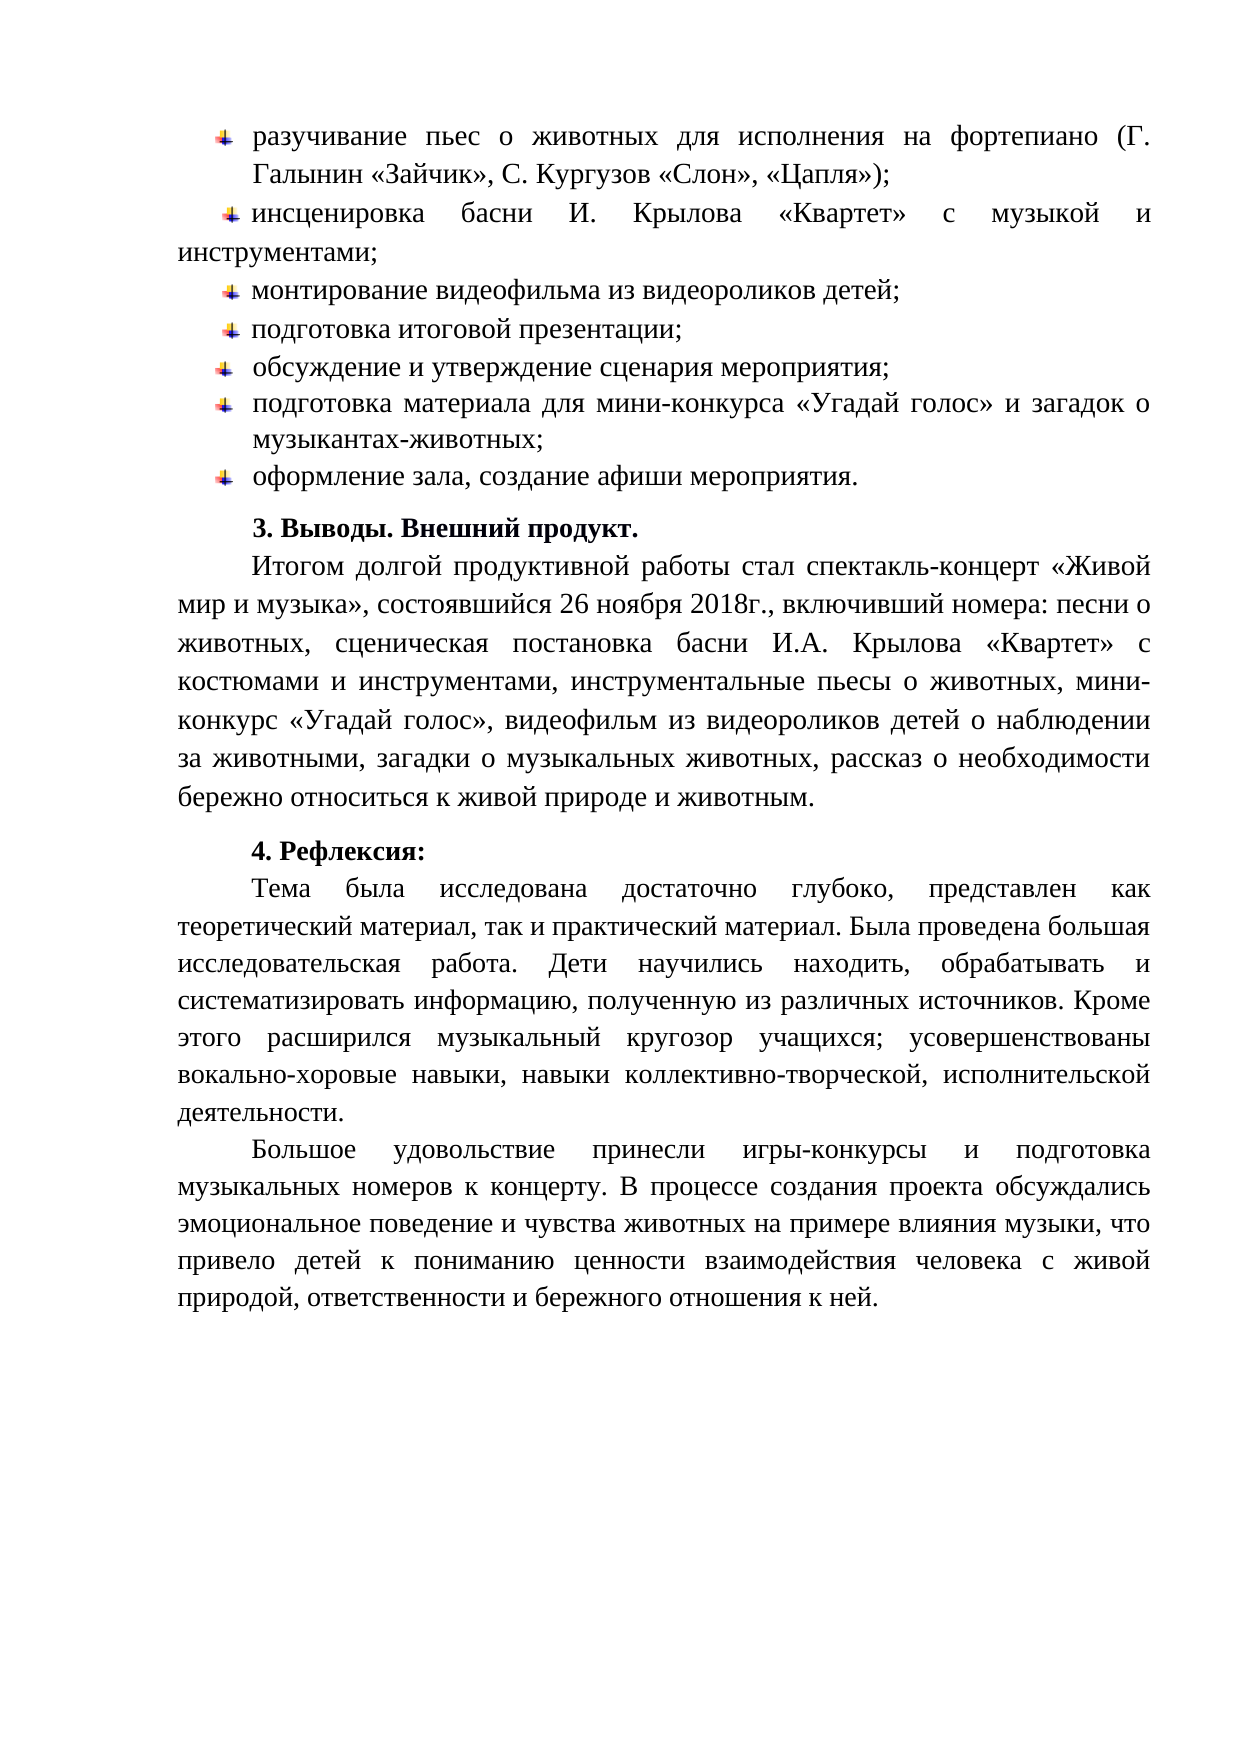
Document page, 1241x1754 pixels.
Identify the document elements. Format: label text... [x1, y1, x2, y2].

list разучивание пьес о животных для исполнения на фортепиано (Г. Галынин «Зайчик», С. Кургузов «Слон», «Цапля»); [215, 118, 1152, 190]
picture [222, 205, 240, 223]
text Тема была исследована достаточно глубоко, представлен как теоретический материал, так и практический материал. Была проведена большая исследовательская работа. Дети научились находить, обрабатывать и систематизировать информацию, полученную из различных источников. Кроме этого расширился музыкальный кругозор учащихся; усовершенствованы вокально-хоровые навыки, навыки коллективно-творческой, исполнительской деятельности. [177, 871, 1152, 1127]
list обсуждение и утверждение сценария мероприятия; [215, 349, 1152, 383]
list подготовка итоговой презентации; [177, 311, 1152, 344]
list монтирование видеофильма из видеороликов детей; [177, 272, 1152, 306]
picture [215, 468, 233, 486]
text 3. Выводы. Внешний продукт. [252, 511, 1152, 543]
picture [215, 396, 233, 413]
text 4. Рефлексия: [177, 834, 1152, 867]
picture [222, 321, 240, 339]
list оформление зала, создание афиши мероприятия. [215, 458, 1152, 491]
picture [222, 283, 240, 300]
picture [215, 128, 233, 146]
text Итогом долгой продуктивной работы стал спектакль-концерт «Живой мир и музыка», состоявшийся 26 ноября 2018г., включивший номера: песни о животных, сценическая постановка басни И.А. Крылова «Квартет» с костюмами и инструментами, инструментальные пьесы о животных, мини-конкурс «Угадай голос», видеофильм из видеороликов детей о наблюдении за животными, загадки о музыкальных животных, рассказ о необходимости бережно относиться к живой природе и животным. [177, 548, 1152, 813]
list подготовка материала для мини-конкурса «Угадай голос» и загадок о музыкантах-животных; [215, 386, 1152, 455]
picture [215, 360, 233, 377]
list инсценировка басни И. Крылова «Квартет» с музыкой и инструментами; [177, 195, 1152, 267]
text Большое удовольствие принесли игры-конкурсы и подготовка музыкальных номеров к концерту. В процессе создания проекта обсуждались эмоциональное поведение и чувства животных на примере влияния музыки, что привело детей к пониманию ценности взаимодействия человека с живой природой, ответственности и бережного отношения к ней. [177, 1132, 1152, 1313]
